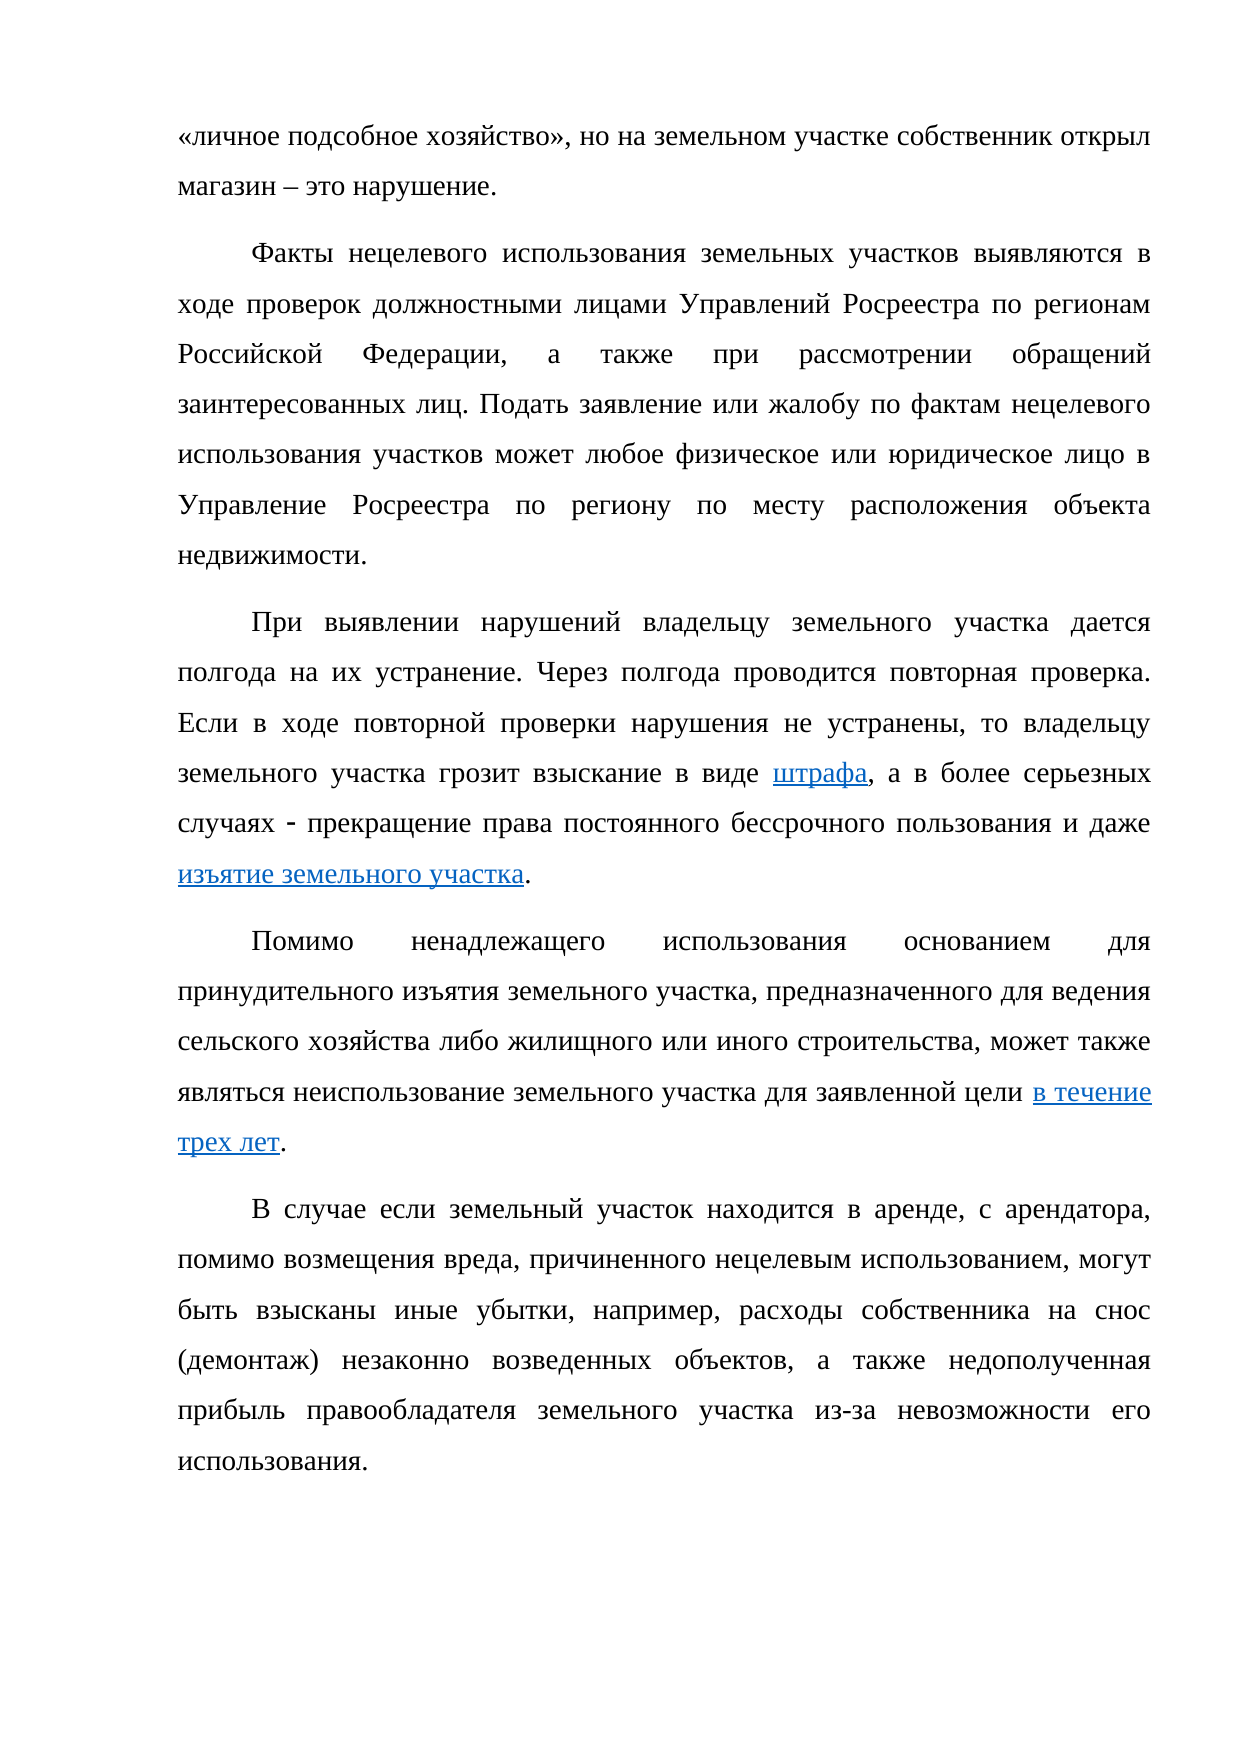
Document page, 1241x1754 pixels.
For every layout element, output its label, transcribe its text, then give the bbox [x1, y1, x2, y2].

text В случае если земельный участок находится в аренде, с арендатора, помимо возмещения вреда, причиненного нецелевым использованием, могут быть взысканы иные убытки, например, расходы собственника на снос (демонтаж) незаконно возведенных объектов, а также недополученная прибыль правообладателя земельного участка из-за невозможности его использования. [177, 1191, 1152, 1476]
text Помимо ненадлежащего использования основанием для принудительного изъятия земельного участка, предназначенного для ведения сельского хозяйства либо жилищного или иного строительства, может также являться неиспользование земельного участка для заявленной цели в течение трех лет. [177, 923, 1152, 1158]
text Факты нецелевого использования земельных участков выявляются в ходе проверок должностными лицами Управлений Росреестра по регионам Российской Федерации, а также при рассмотрении обращений заинтересованных лиц. Подать заявление или жалобу по фактам нецелевого использования участков может любое физическое или юридическое лицо в Управление Росреестра по региону по месту расположения объекта недвижимости. [177, 235, 1152, 571]
text При выявлении нарушений владельцу земельного участка дается полгода на их устранение. Через полгода проводится повторная проверка. Если в ходе повторной проверки нарушения не устранены, то владельцу земельного участка грозит взыскание в виде штрафа, а в более серьезных случаях прекращение права постоянного бессрочного пользования и даже изъятие земельного участка. [177, 604, 1152, 889]
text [177, 118, 1152, 202]
